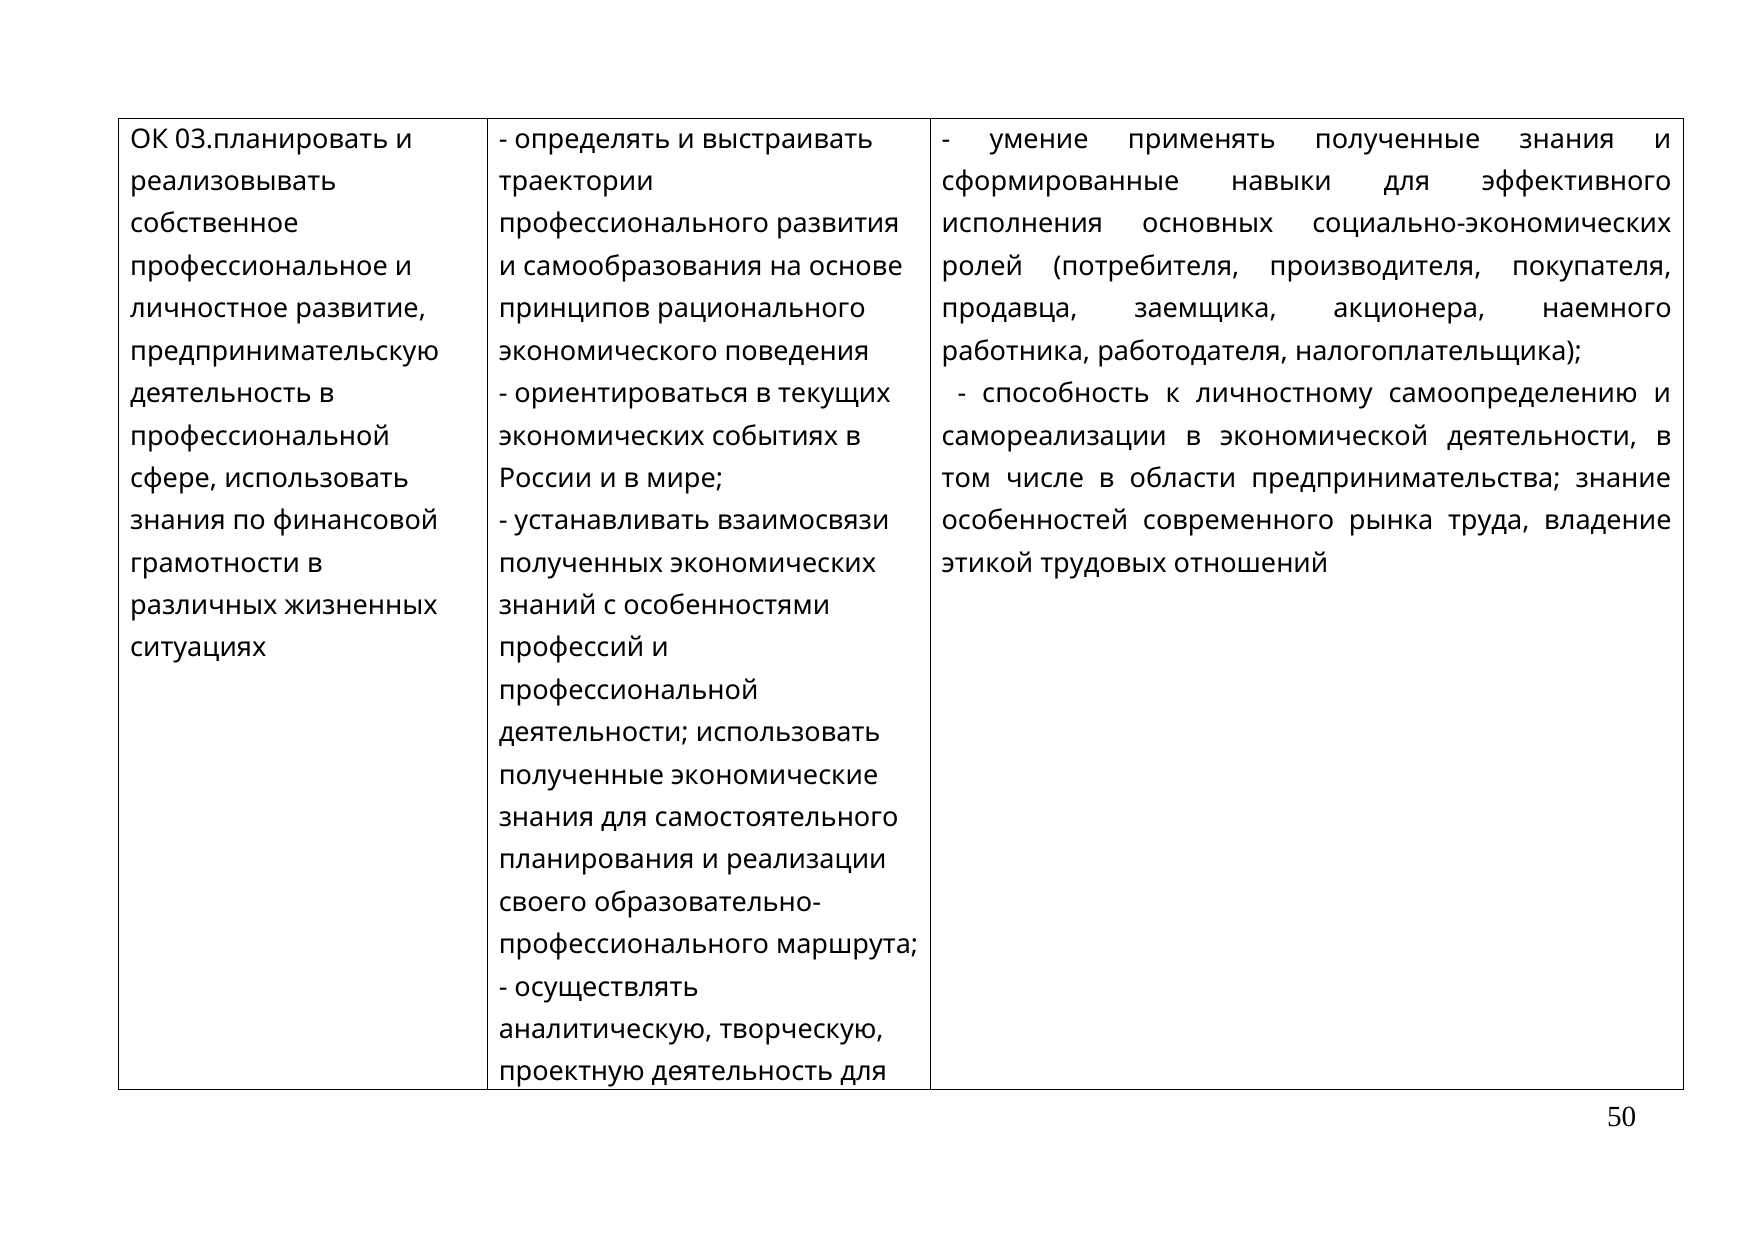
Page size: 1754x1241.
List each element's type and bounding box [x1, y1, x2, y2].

table_cell [119, 119, 487, 1089]
table_cell [931, 119, 1683, 1089]
table_cell [488, 119, 930, 1089]
